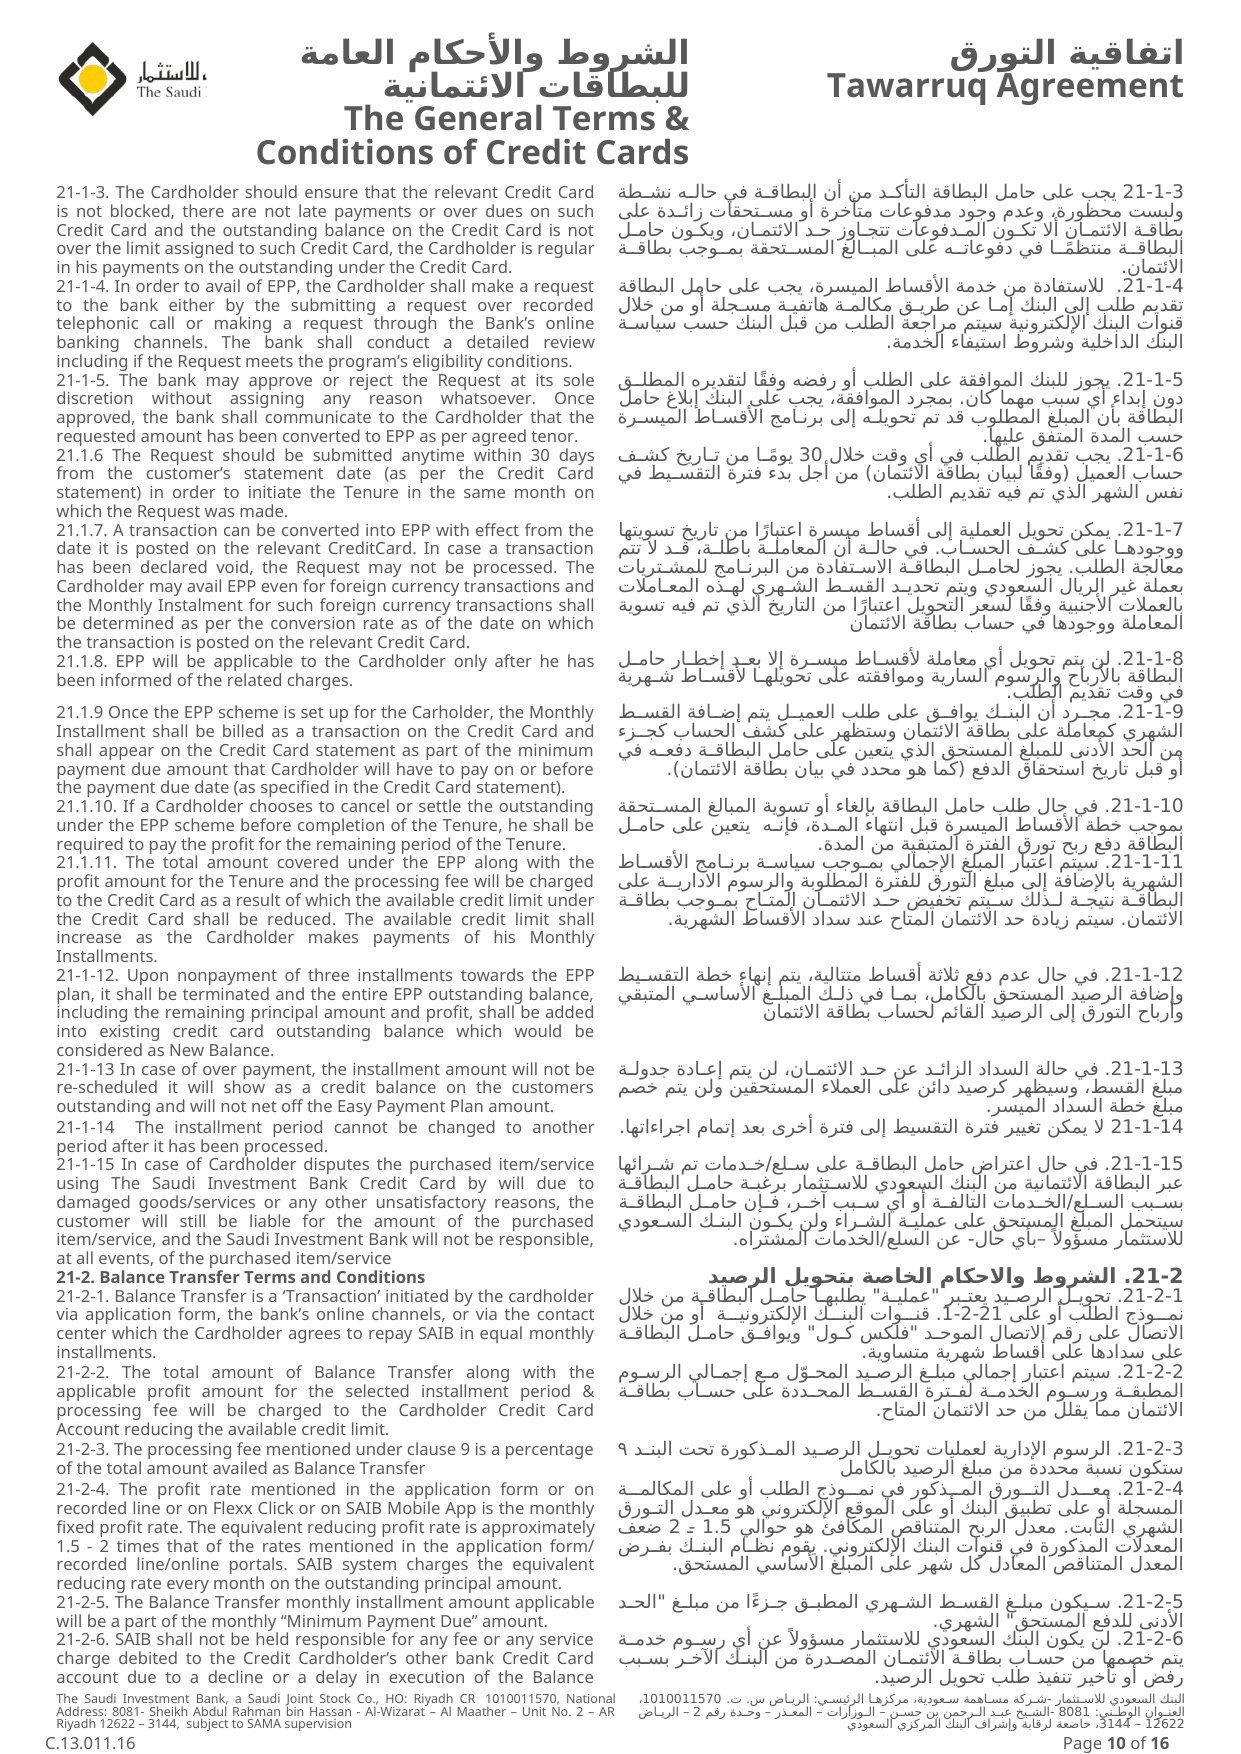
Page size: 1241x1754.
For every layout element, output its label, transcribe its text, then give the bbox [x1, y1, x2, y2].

table_cell 21-1-15 In case of Cardholder disputes the purchased item/service using The Saudi Investment Bank Credit Card by will due to damaged goods/services or any other unsatisfactory reasons, the customer will still be liable for the amount of the purchased item/service, and the Saudi Investment Bank will not be responsible, at all events, of the purchased item/service [45, 1156, 606, 1268]
table_cell 21-2-5. The Balance Transfer monthly installment amount applicable will be a part of the monthly “Minimum Payment Due” amount. [45, 1593, 606, 1631]
table_cell 21.1.10. If a Cardholder chooses to cancel or settle the outstanding under the EPP scheme before completion of the Tenure, he shall be required to pay the profit for the remaining period of the Tenure. [45, 798, 606, 854]
table_cell 21-1-7. يمكن تحويل العملية إلى أقساط ميسرة اعتبارًا من تاريخ تسويتها ووجودها على كشف الحساب. في حالة أن المعاملة باطلة، قد لا تتم معالجة الطلب. يجوز لحامل البطاقة الاستفادة من البرنامج للمشتريات بعملة غير الريال السعودي ويتم تحديد القسط الشهري لهذه المعاملات بالعملات الأجنبية وفقًا لسعر التحويل اعتبارًا من التاريخ الذي تم فيه تسوية المعاملة ووجودها في حساب بطاقة الائتمان [606, 521, 1195, 652]
table_cell 21.1.11. The total amount covered under the EPP along with the profit amount for the Tenure and the processing fee will be charged to the Credit Card as a result of which the available credit limit under the Credit Card shall be reduced. The available credit limit shall increase as the Cardholder makes payments of his Monthly Installments. [45, 854, 606, 966]
table_cell 21-1-11. سيتم اعتبار المبلغ الإجمالي بموجب سياسة برنامج الأقساط الشهرية بالإضافة إلى مبلغ التورق للفترة المطلوبة والرسوم الادارية على البطاقة نتيجة لذلك سيتم تخفيض حد الائتمان المتاح بموجب بطاقة الائتمان. سيتم زيادة حد الائتمان المتاح عند سداد الأقساط الشهرية. [606, 854, 1195, 966]
table_cell 21-1-12. في حال عدم دفع ثلاثة أقساط متتالية، يتم إنهاء خطة التقسيط وإضافة الرصيد المستحق بالكامل، بما في ذلك المبلغ الأساسي المتبقي وأرباح التورق إلى الرصيد القائم لحساب بطاقة الائتمان [606, 966, 1195, 1060]
table_cell 21-1-4. للاستفادة من خدمة الأقساط الميسرة، يجب على حامل البطاقة تقديم طلب إلى البنك إما عن طريق مكالمة هاتفية مسجلة أو من خلال قنوات البنك الإلكترونية سيتم مراجعة الطلب من قبل البنك حسب سياسة البنك الداخلية وشروط استيفاء الخدمة. [606, 277, 1195, 371]
table_cell 21-1-3 يجب على حامل البطاقة التأكد من أن البطاقة في حاله نشطة ولبست محظورة، وعدم وجود مدفوعات متأخرة أو مستحقات زائدة على بطاقة الائتمان ألا تكون المدفوعات تتجاوز حد الائتمان، ويكون حامل البطاقة منتظمًا في دفوعاته على المبالغ المستحقة بموجب بطاقة الائتمان. [606, 184, 1195, 277]
table_cell 21-2-1. تحويل الرصيد يعتبر "عملية" يطلبها حامل البطاقة من خلال نموذج الطلب أو على 21-2-1. قنوات البنك الإلكترونية أو من خلال الاتصال على رقم الاتصال الموحد "فلكس كول" ويوافق حامل البطاقة على سدادها على أقساط شهرية متساوية. [606, 1287, 1195, 1364]
table_cell 21-2. الشروط والاحكام الخاصة بتحويل الرصيد [755, 1268, 1103, 1287]
table_cell 21-1-8. لن يتم تحويل أي معاملة لأقساط ميسرة إلا بعد إخطار حامل البطاقة بالأرباح والرسوم السارية وموافقته على تحويلها لأقساط شهرية في وقت تقديم الطلب. [606, 652, 1195, 704]
table_cell 21-1-9. مجرد أن البنك يوافق على طلب العميل يتم إضافة القسط الشهري كمعاملة على بطاقة الائتمان وستظهر على كشف الحساب كجزء من الحد الأدنى للمبلغ المستحق الذي يتعين على حامل البطاقة دفعه في أو قبل تاريخ استحقاق الدفع (كما هو محدد في بيان بطاقة الائتمان). [606, 704, 1195, 798]
table_cell 21-2-4. معدل التورق المذكور في نموذج الطلب أو على المكالمة المسجلة أو على تطبيق البنك أو على الموقع الإلكتروني هو معدل التورق الشهري الثابت. معدل الربح المتناقص المكافئ هو حوالي 1.5 - 2 ضعف المعدلات المذكورة في قنوات البنك الإلكتروني. يقوم نظام البنك بفرض المعدل المتناقص المعادل كل شهر على المبلغ الأساسي المستحق. [606, 1481, 1195, 1593]
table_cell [606, 1631, 1195, 1687]
table_cell 21-2-3. الرسوم الإدارية لعمليات تحويل الرصيد المذكورة تحت البند ٩ ستكون نسبة محددة من مبلغ الرصيد بالكامل [606, 1441, 1195, 1481]
table_cell 21-1-6. يجب تقديم الطلب في أي وقت خلال 30 يومًا من تاريخ كشف حساب العميل (وفقًا لبيان بطاقة الائتمان) من أجل بدء فترة التقسيط في نفس الشهر الذي تم فيه تقديم الطلب. [606, 446, 1195, 521]
table_cell 21-2-1. Balance Transfer is a ‘Transaction’ initiated by the cardholder via application form, the bank’s online channels, or via the contact center which the Cardholder agrees to repay SAIB in equal monthly installments. [45, 1287, 606, 1364]
table_cell 21-2. الشروط والاحكام الخاصة بتحويل الرصيد [606, 1268, 763, 1287]
table_cell 21-1-5. يجوز للبنك الموافقة على الطلب أو رفضه وفقًا لتقديره المطلق دون إبداء أي سبب مهما كان. بمجرد الموافقة، يجب على البنك إبلاغ حامل البطاقة بأن المبلغ المطلوب قد تم تحويله إلى برنامج الأقساط الميسرة حسب المدة المتفق عليها. [606, 371, 1195, 446]
table_cell 21-1-15. في حال اعتراض حامل البطاقة على سلع/خدمات تم شرائها عبر البطاقة الائتمانية من البنك السعودي للاستثمار برغبة حامل البطاقة بسبب السلع/الخدمات التالفة أو أي سبب آخر، فإن حامل البطاقة سيتحمل المبلغ المستحق على عملية الشراء ولن يكون البنك السعودي للاستثمار مسؤولاً –بأي حال- عن السلع/الخدمات المشتراه. [606, 1156, 1195, 1268]
table_cell 21-1-10. في حال طلب حامل البطاقة بإلغاء أو تسوية المبالغ المستحقة بموجب خطة الأقساط الميسرة قبل انتهاء المدة، فإنه يتعين على حامل البطاقة دفع ربح تورق الفترة المتبقية من المدة. [606, 798, 1195, 854]
table_cell 21-1-12. Upon nonpayment of three installments towards the EPP plan, it shall be terminated and the entire EPP outstanding balance, including the remaining principal amount and profit, shall be added into existing credit card outstanding balance which would be considered as New Balance. [45, 966, 606, 1060]
table_cell 21.1.8. EPP will be applicable to the Cardholder only after he has been informed of the related charges. [45, 652, 606, 704]
table_cell 21-2. Balance Transfer Terms and Conditions [45, 1268, 606, 1287]
table_cell 21-1-14 لا يمكن تغيير فترة التقسيط إلى فترة أخرى بعد إتمام اجراءاتها. [606, 1118, 1195, 1156]
table_cell 21-1-14 The installment period cannot be changed to another period after it has been processed. [45, 1118, 606, 1156]
picture [56, 37, 207, 117]
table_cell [45, 1631, 606, 1687]
table_cell 21-1-13 In case of over payment, the installment amount will not be re-scheduled it will show as a credit balance on the customers outstanding and will not net off the Easy Payment Plan amount. [45, 1060, 606, 1118]
table_cell 21-2-2. The total amount of Balance Transfer along with the applicable profit amount for the selected installment period & processing fee will be charged to the Cardholder Credit Card Account reducing the available credit limit. [45, 1364, 606, 1441]
table_cell 21-1-3. The Cardholder should ensure that the relevant Credit Card is not blocked, there are not late payments or over dues on such Credit Card and the outstanding balance on the Credit Card is not over the limit assigned to such Credit Card, the Cardholder is regular in his payments on the outstanding under the Credit Card. [45, 184, 606, 277]
table_cell 21.1.9 Once the EPP scheme is set up for the Carholder, the Monthly Installment shall be billed as a transaction on the Credit Card and shall appear on the Credit Card statement as part of the minimum payment due amount that Cardholder will have to pay on or before the payment due date (as specified in the Credit Card statement). [45, 704, 606, 798]
table_cell 21-2-5. سيكون مبلغ القسط الشهري المطبق جزءًا من مبلغ "الحد الأدنى للدفع المستحق" الشهري. [606, 1593, 1195, 1631]
table_cell 21.1.6 The Request should be submitted anytime within 30 days from the customer’s statement date (as per the Credit Card statement) in order to initiate the Tenure in the same month on which the Request was made. [45, 446, 606, 521]
table_cell 21-2-3. The processing fee mentioned under clause 9 is a percentage of the total amount availed as Balance Transfer [45, 1441, 606, 1481]
table_cell 21-2-2. سيتم اعتبار إجمالي مبلغ الرصيد المحوّل مع إجمالي الرسوم المطبقة ورسوم الخدمة لفترة القسط المحددة على حساب بطاقة الائتمان مما يقلل من حد الائتمان المتاح. [606, 1364, 1195, 1441]
table_cell 21-2-4. The profit rate mentioned in the application form or on recorded line or on Flexx Click or on SAIB Mobile App is the monthly fixed profit rate. The equivalent reducing profit rate is approximately 1.5 - 2 times that of the rates mentioned in the application form/ recorded line/online portals. SAIB system charges the equivalent reducing rate every month on the outstanding principal amount. [45, 1481, 606, 1593]
table_cell 21-1-5. The bank may approve or reject the Request at its sole discretion without assigning any reason whatsoever. Once approved, the bank shall communicate to the Cardholder that the requested amount has been converted to EPP as per agreed tenor. [45, 371, 606, 446]
table_cell 21-1-4. In order to avail of EPP, the Cardholder shall make a request to the bank either by the submitting a request over recorded telephonic call or making a request through the Bank’s online banking channels. The bank shall conduct a detailed review including if the Request meets the program’s eligibility conditions. [45, 277, 606, 371]
table_cell 21.1.7. A transaction can be converted into EPP with effect from the date it is posted on the relevant CreditCard. In case a transaction has been declared void, the Request may not be processed. The Cardholder may avail EPP even for foreign currency transactions and the Monthly Instalment for such foreign currency transactions shall be determined as per the conversion rate as of the date on which the transaction is posted on the relevant Credit Card. [45, 521, 606, 652]
table_cell 21-1-13. في حالة السداد الزائد عن حد الائتمان، لن يتم إعادة جدولة مبلغ القسط، وسيظهر كرصيد دائن على العملاء المستحقين ولن يتم خصم مبلغ خطة السداد الميسر. [606, 1060, 1195, 1118]
